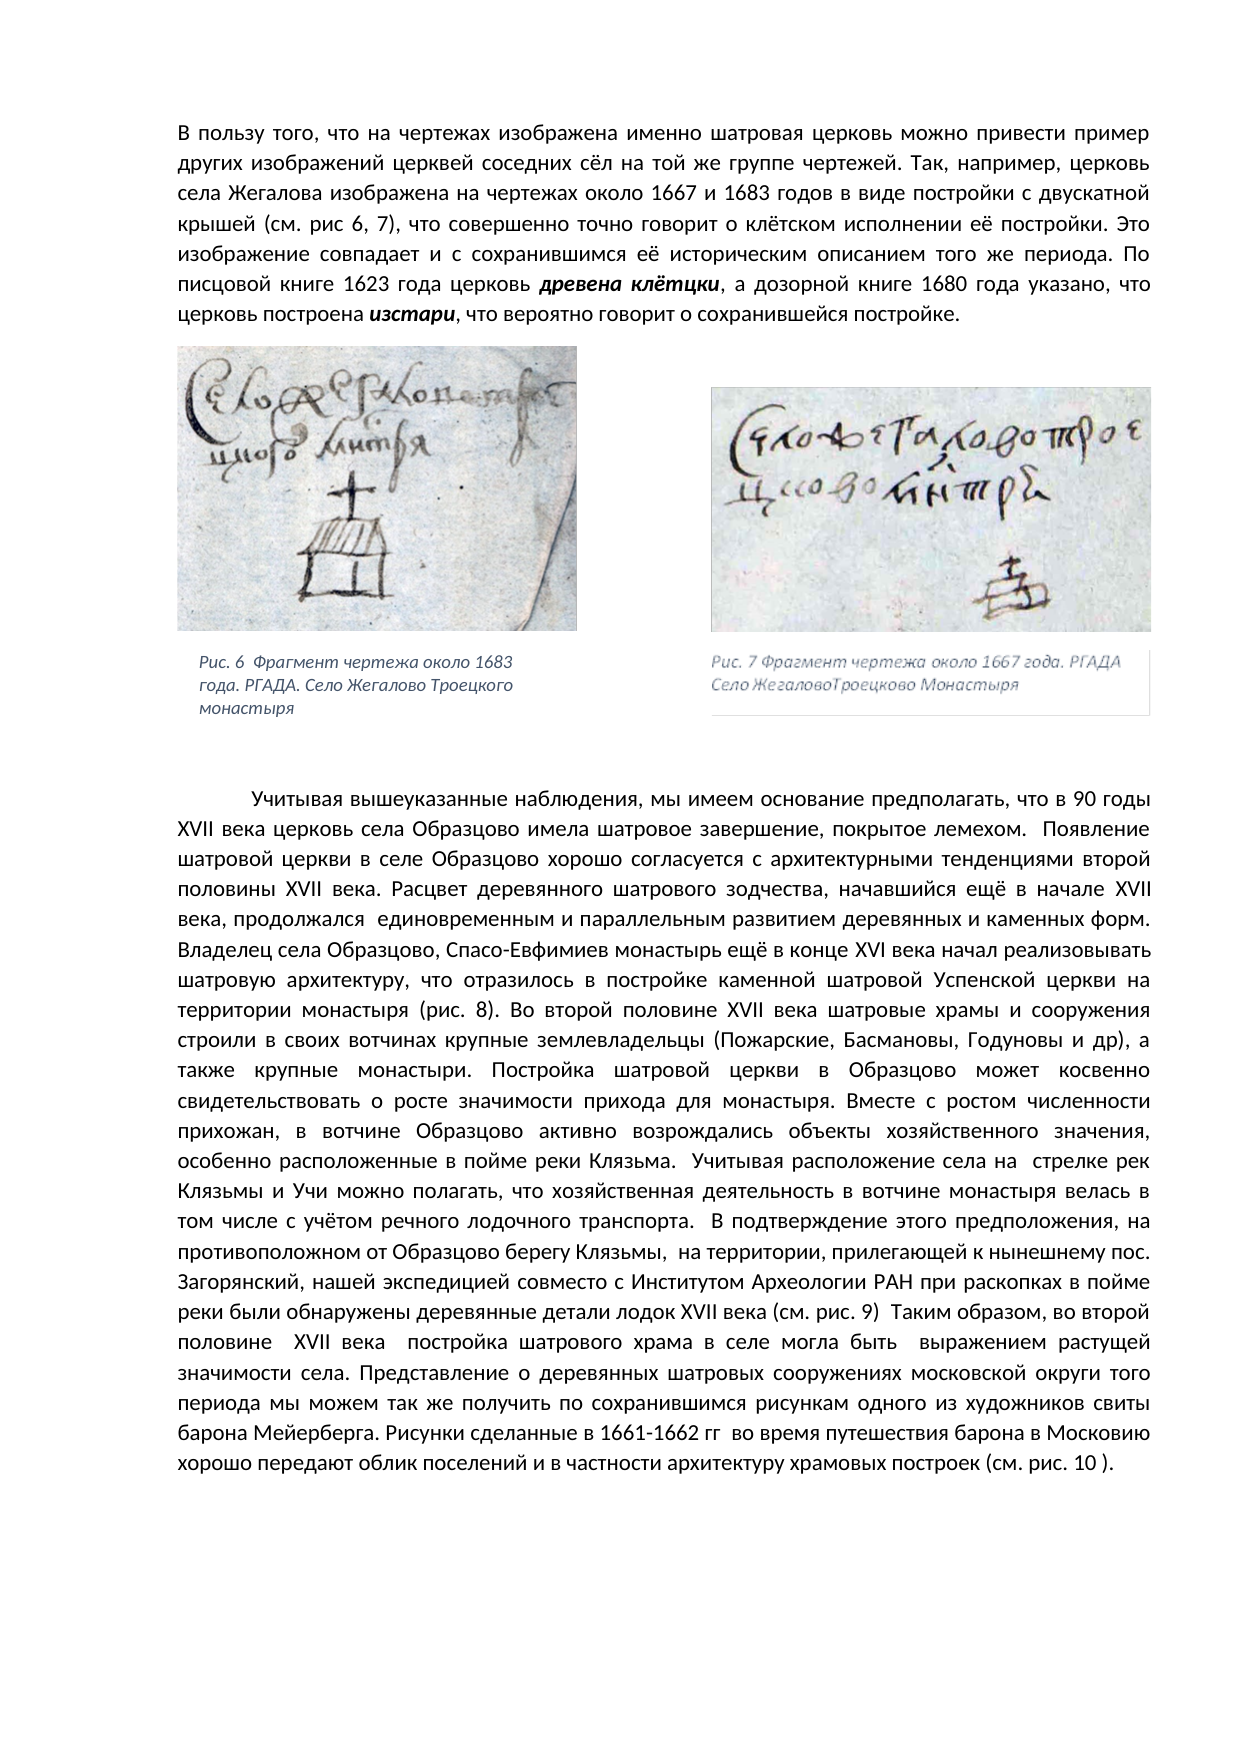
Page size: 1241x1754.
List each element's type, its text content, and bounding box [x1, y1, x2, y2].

text Учитывая вышеуказанные наблюдения, мы имеем основание предполагать, что в 90 годы XVII века церковь села Образцово имела шатровое завершение, покрытое лемехом. Появление шатровой церкви в селе Образцово хорошо согласуется с архитектурными тенденциями второй половины XVII века. Расцвет деревянного шатрового зодчества, начавшийся ещё в начале XVII века, продолжался единовременным и параллельным развитием деревянных и каменных форм. Владелец села Образцово, Спасо-Евфимиев монастырь ещё в конце XVI века начал реализовывать шатровую архитектуру, что отразилось в постройке каменной шатровой Успенской церкви на территории монастыря (рис. 8). Во второй половине XVII века шатровые храмы и сооружения строили в своих вотчинах крупные землевладельцы (Пожарские, Басмановы, Годуновы и др), а также крупные монастыри. Постройка шатровой церкви в Образцово может косвенно свидетельствовать о росте значимости прихода для монастыря. Вместе с ростом численности прихожан, в вотчине Образцово активно возрождались объекты хозяйственного значения, особенно расположенные в пойме реки Клязьма. Учитывая расположение села на стрелке рек Клязьмы и Учи можно полагать, что хозяйственная деятельность в вотчине монастыря велась в том числе с учётом речного лодочного транспорта. В подтверждение этого предположения, на противоположном от Образцово берегу Клязьмы, на территории, прилегающей к нынешнему пос. Загорянский, нашей экспедицией совместо с Институтом Археологии РАН при раскопках в пойме реки были обнаружены деревянные детали лодок XVII века (см. рис. 9) Таким образом, во второй половине XVII века постройка шатрового храма в селе могла быть выражением растущей значимости села. Представление о деревянных шатровых сооружениях московской округи того периода мы можем так же получить по сохранившимся рисункам одного из художников свиты барона Мейерберга. Рисунки сделанные в 1661-1662 гг во время путешествия барона в Московию хорошо передают облик поселений и в частности архитектуру храмовых построек (см. рис. 10 ). [177, 784, 1152, 1476]
picture [177, 346, 1152, 632]
text В пользу того, что на чертежах изображена именно шатровая церковь можно привести пример других изображений церквей соседних сёл на той же группе чертежей. Так, например, церковь села Жегалова изображена на чертежах около 1667 и 1683 годов в виде постройки с двускатной крышей (см. рис 6, 7), что совершенно точно говорит о клётском исполнении её постройки. Это изображение совпадает и с сохранившимся её историческим описанием того же периода. По писцовой книге 1623 года церковь древена клётцки, а дозорной книге 1680 года указано, что церковь построена изстари, что вероятно говорит о сохранившейся постройке. [177, 118, 1152, 327]
picture [711, 650, 1152, 717]
